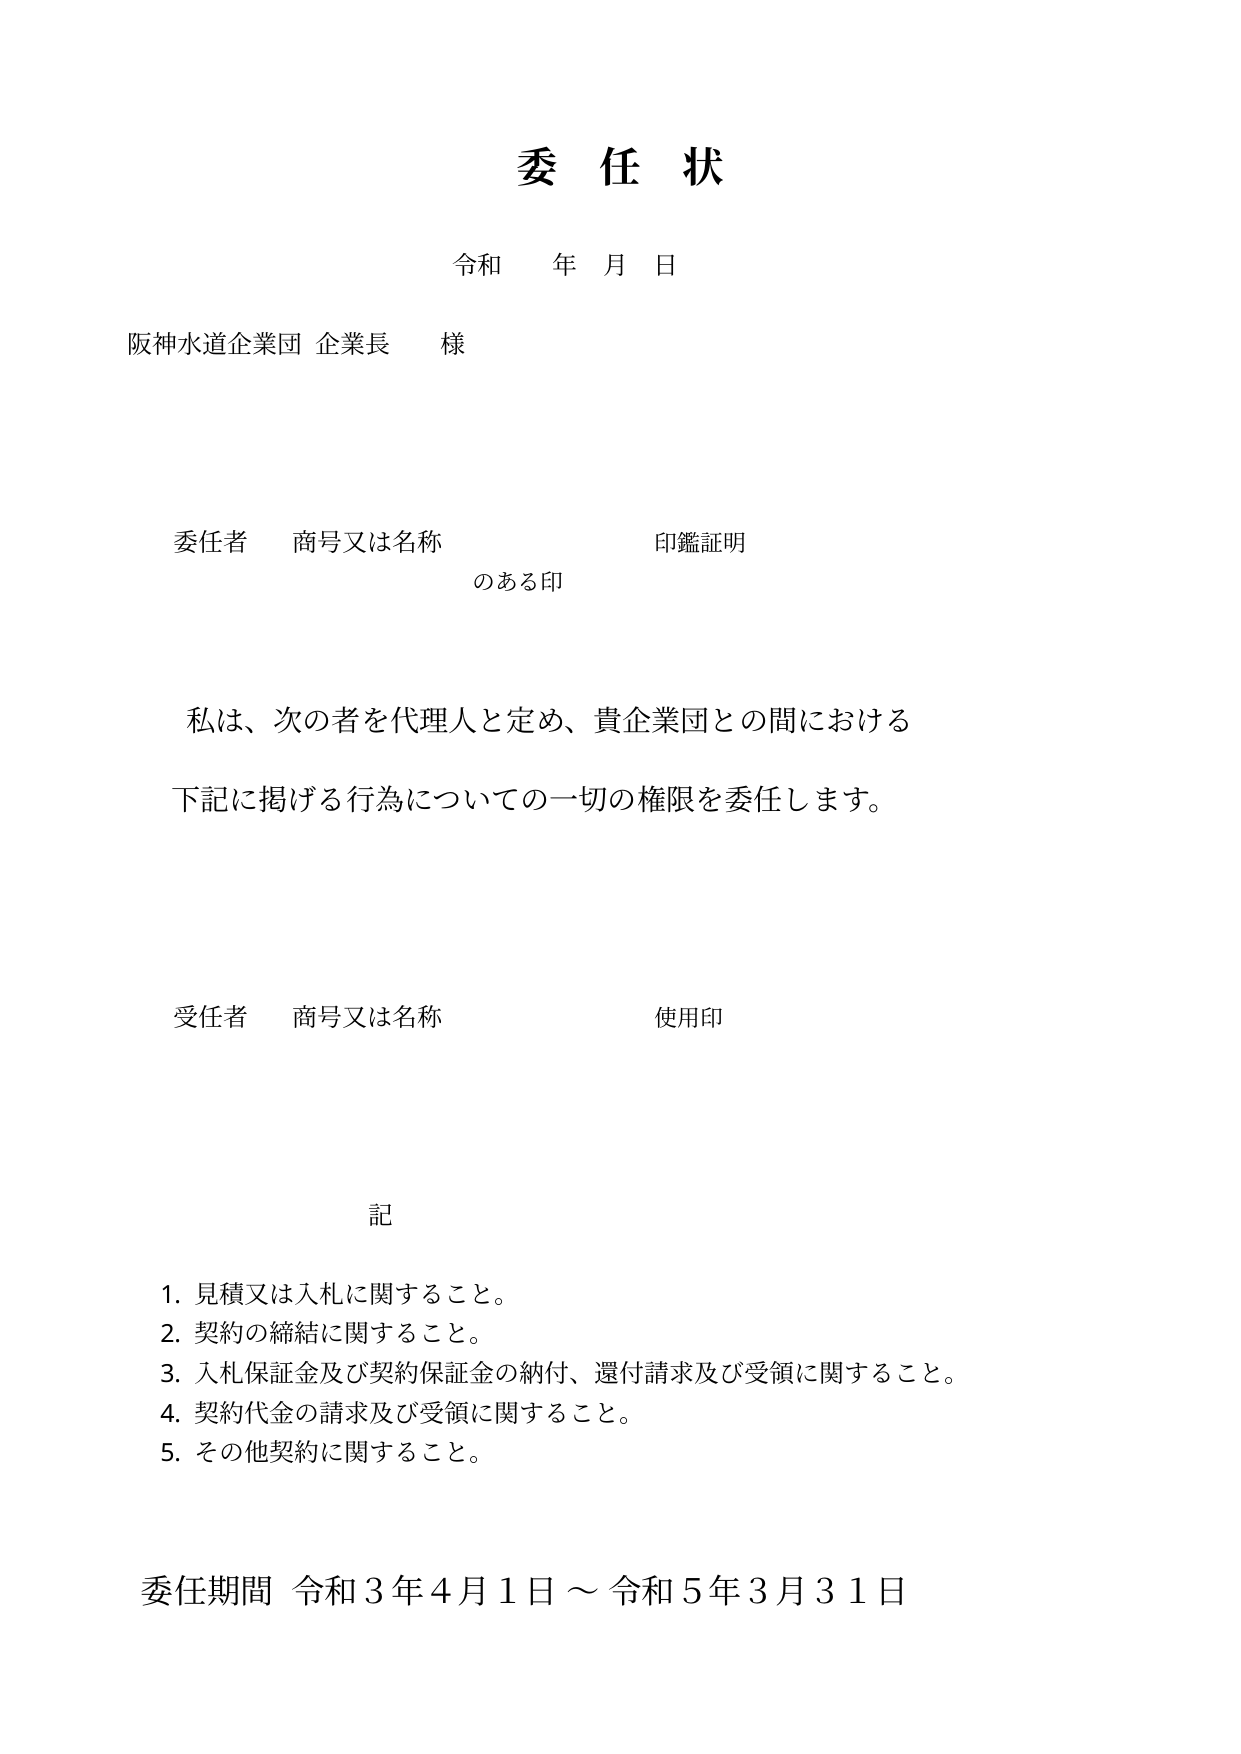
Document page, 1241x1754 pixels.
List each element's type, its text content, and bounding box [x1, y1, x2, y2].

text 私は、次の者を代理人と定め、貴企業団との間における [89, 679, 1152, 758]
text 委任期間 令和３年４月１日 ～ 令和５年３月３１日 [89, 1550, 1152, 1629]
text 阪神水道企業団 企業長 様 [89, 323, 1152, 362]
text 委任者 商号又は名称 印鑑証明 [89, 521, 1152, 560]
text 4. 契約代金の請求及び受領に関すること。 [89, 1392, 1152, 1431]
text 委 任 状 [89, 125, 1152, 204]
text 1. 見積又は入札に関すること。 [89, 1273, 1152, 1312]
text 令和 年 月 日 [89, 244, 1152, 283]
text 下記に掲げる行為についての一切の権限を委任します。 [89, 758, 1152, 837]
text 2. 契約の締結に関すること。 [89, 1312, 1152, 1352]
text 受任者 商号又は名称 使用印 [89, 996, 1152, 1035]
text 記 [89, 1194, 1152, 1233]
text 3. 入札保証金及び契約保証金の納付、還付請求及び受領に関すること。 [89, 1352, 1152, 1392]
text 5. その他契約に関すること。 [89, 1431, 1152, 1471]
text のある印 [89, 560, 1152, 600]
